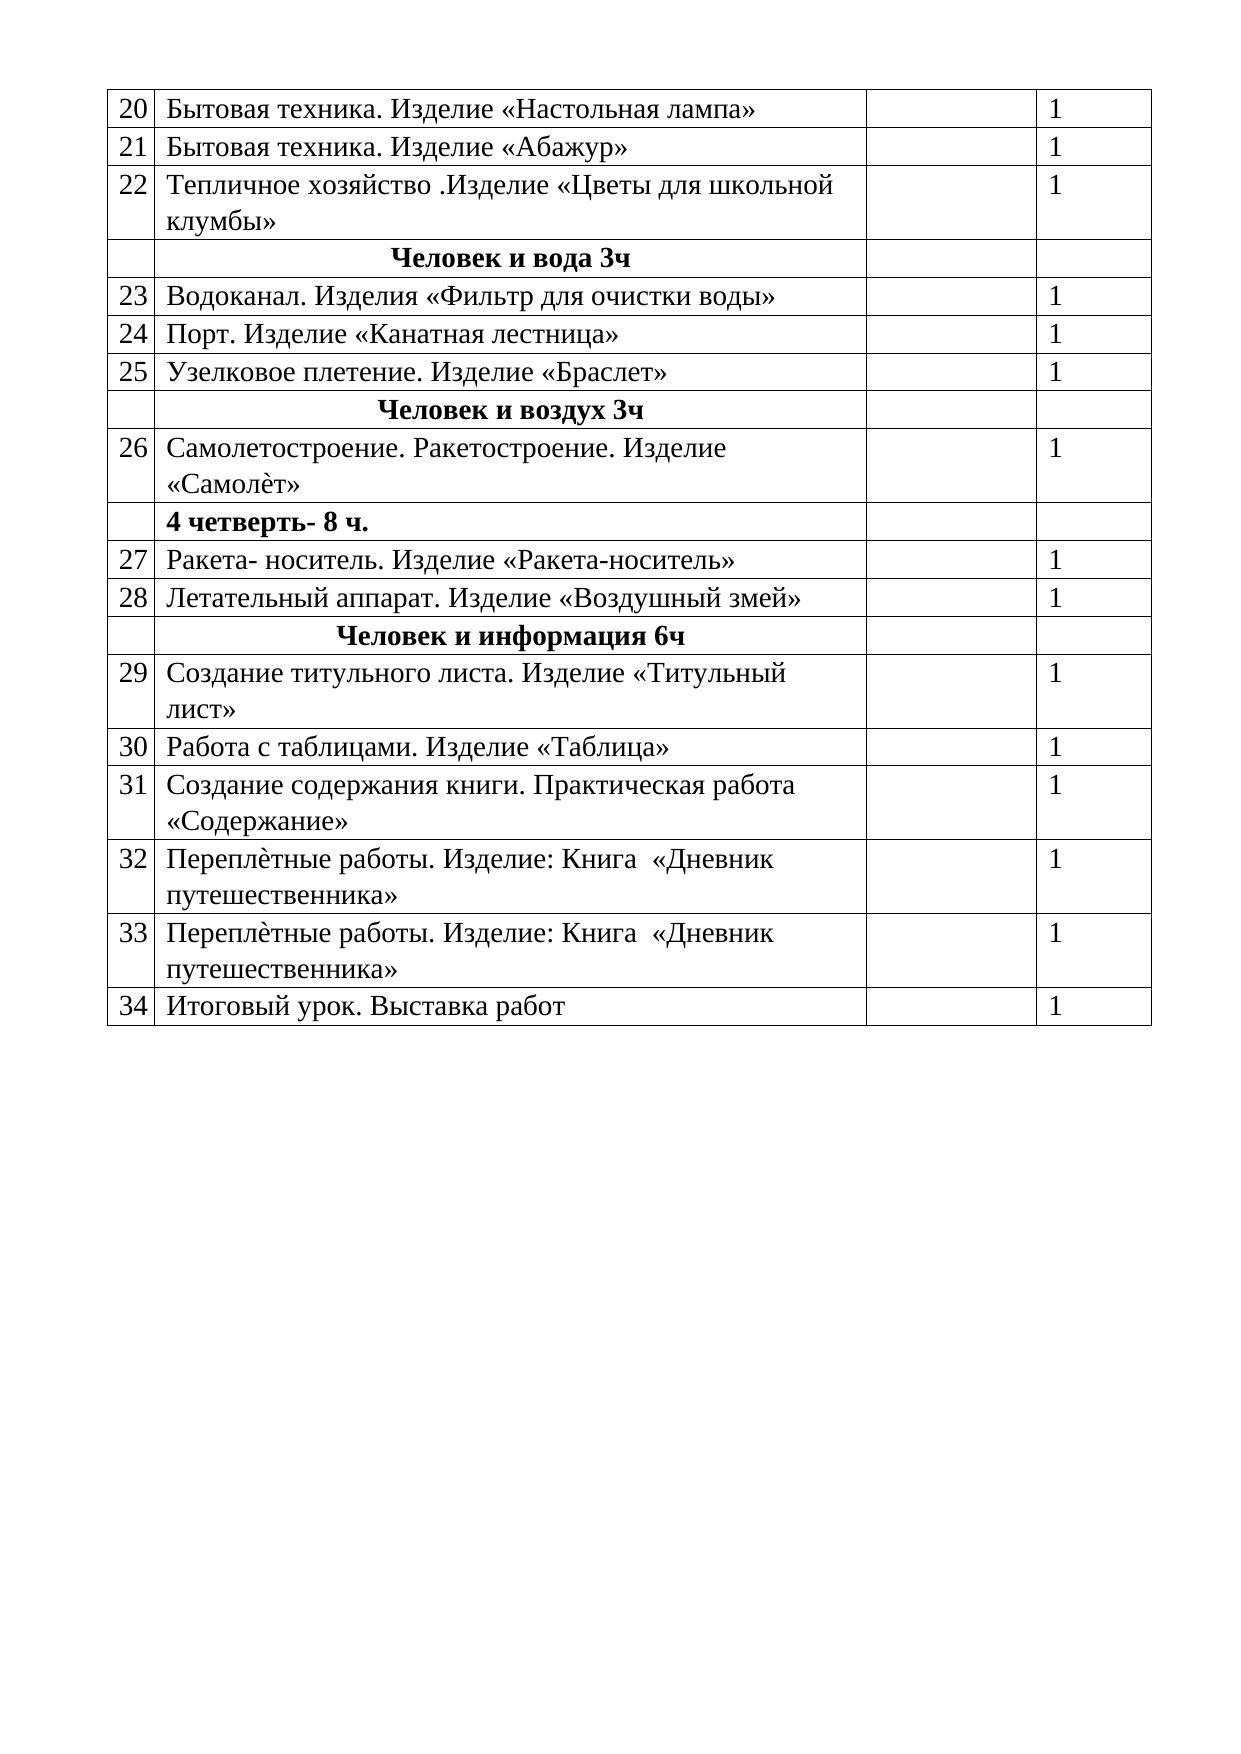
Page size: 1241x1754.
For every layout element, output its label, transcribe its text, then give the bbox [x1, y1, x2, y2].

table_cell 21 [108, 128, 154, 165]
table_cell 1 [1037, 128, 1151, 165]
table_cell [867, 90, 1036, 127]
table_cell [867, 988, 1036, 1024]
table_cell [867, 166, 1036, 239]
table_cell 1 [1037, 914, 1151, 987]
table_cell 1 [1037, 729, 1151, 765]
table_cell Порт. Изделие «Канатная лестница» [155, 316, 866, 352]
table_cell 25 [108, 354, 154, 390]
table_cell 1 [1037, 354, 1151, 390]
table_cell [108, 617, 154, 654]
table_cell [108, 391, 154, 428]
table_cell 1 [1037, 90, 1151, 127]
table_cell [1037, 503, 1151, 540]
table_cell [108, 503, 154, 540]
table_cell 1 [1037, 278, 1151, 314]
table_cell 1 [1037, 655, 1151, 727]
table_cell 26 [108, 429, 154, 502]
table_cell Узелковое плетение. Изделие «Браслет» [155, 354, 866, 390]
table_cell 30 [108, 729, 154, 765]
table_cell Создание содержания книги. Практическая работа «Содержание» [155, 766, 866, 839]
table_cell 23 [108, 278, 154, 314]
table_cell 1 [1037, 541, 1151, 578]
table_cell [1037, 617, 1151, 654]
table_cell [867, 503, 1036, 540]
table_cell Тепличное хозяйство .Изделие «Цветы для школьной клумбы» [155, 166, 866, 239]
table_cell Бытовая техника. Изделие «Абажур» [155, 128, 866, 165]
table_cell Водоканал. Изделия «Фильтр для очистки воды» [155, 278, 866, 314]
table_cell 31 [108, 766, 154, 839]
table_cell Переплѐтные работы. Изделие: Книга «Дневник путешественника» [155, 840, 866, 913]
table_cell Самолетостроение. Ракетостроение. Изделие «Самолѐт» [155, 429, 866, 502]
table_cell [867, 391, 1036, 428]
table_cell 1 [1037, 766, 1151, 839]
table_cell 1 [1037, 988, 1151, 1024]
table_cell [867, 278, 1036, 314]
table_cell 1 [1037, 316, 1151, 352]
table_cell [867, 128, 1036, 165]
table_cell Человек и вода 3ч [155, 240, 866, 277]
table_cell Создание титульного листа. Изделие «Титульный лист» [155, 655, 866, 727]
table_cell 1 [1037, 579, 1151, 616]
table_cell [867, 240, 1036, 277]
table_cell [867, 316, 1036, 352]
table_cell [867, 766, 1036, 839]
table_cell Работа с таблицами. Изделие «Таблица» [155, 729, 866, 765]
table_cell Переплѐтные работы. Изделие: Книга «Дневник путешественника» [155, 914, 866, 987]
table_cell [867, 914, 1036, 987]
table_cell Бытовая техника. Изделие «Настольная лампа» [155, 90, 866, 127]
table_cell 20 [108, 90, 154, 127]
table_cell [1037, 391, 1151, 428]
table_cell 32 [108, 840, 154, 913]
table_cell 22 [108, 166, 154, 239]
table_cell 4 четверть- 8 ч. [155, 503, 866, 540]
table_cell 1 [1037, 166, 1151, 239]
table_cell [867, 729, 1036, 765]
table_cell [867, 541, 1036, 578]
table_cell [867, 354, 1036, 390]
table_cell 1 [1037, 840, 1151, 913]
table_cell 1 [1037, 429, 1151, 502]
table_cell [108, 240, 154, 277]
table_cell [867, 840, 1036, 913]
table_cell Итоговый урок. Выставка работ [155, 988, 866, 1024]
table_cell 34 [108, 988, 154, 1024]
table_cell [867, 655, 1036, 727]
table_cell 33 [108, 914, 154, 987]
table_cell 28 [108, 579, 154, 616]
table_cell [1037, 240, 1151, 277]
table_cell 29 [108, 655, 154, 727]
table_cell [867, 617, 1036, 654]
table_cell [867, 579, 1036, 616]
table_cell 24 [108, 316, 154, 352]
table_cell Человек и воздух 3ч [155, 391, 866, 428]
table_cell [867, 429, 1036, 502]
table_cell Летательный аппарат. Изделие «Воздушный змей» [155, 579, 866, 616]
table_cell Человек и информация 6ч [155, 617, 866, 654]
table_cell 27 [108, 541, 154, 578]
table_cell Ракета- носитель. Изделие «Ракета-носитель» [155, 541, 866, 578]
